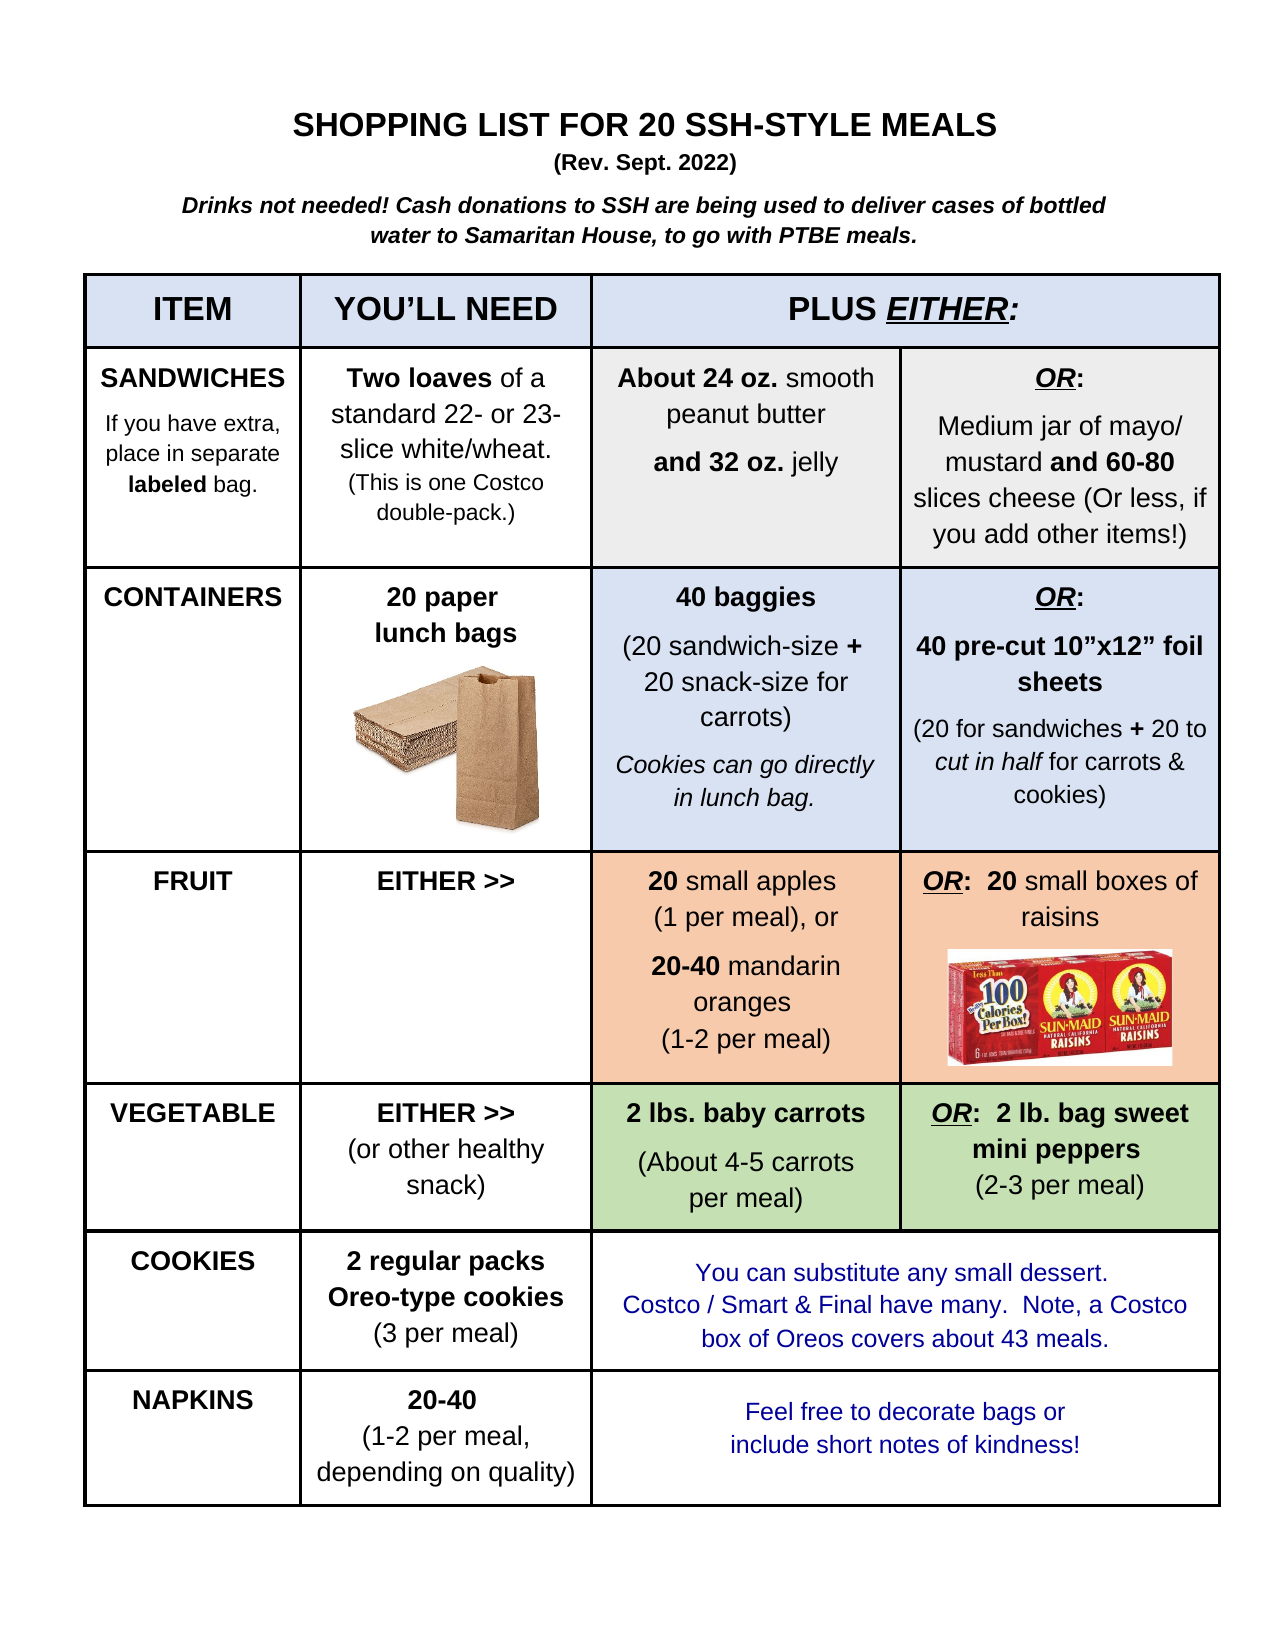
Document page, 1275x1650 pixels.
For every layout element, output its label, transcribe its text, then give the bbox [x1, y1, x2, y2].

text SHOPPING LIST FOR 20 SSH-STYLE MEALS [150, 105, 1140, 143]
table_cell OR: Medium jar of mayo/ mustard and 60-80 slices cheese (Or less, if you add other items!) [902, 349, 1218, 566]
table_cell EITHER >> [302, 853, 590, 1082]
table_cell CONTAINERS [87, 569, 299, 850]
table_cell NAPKINS [87, 1372, 299, 1504]
table_header ITEM [87, 276, 299, 346]
table_cell Two loaves of a standard 22- or 23-slice white/wheat. (This is one Costco double-pack.) [302, 349, 590, 566]
table_cell EITHER >> (or other healthy snack) [302, 1085, 590, 1229]
text (Rev. Sept. 2022) [150, 149, 1140, 176]
table_cell 20 small apples (1 per meal), or 20-40 mandarin oranges (1-2 per meal) [593, 853, 899, 1082]
picture [947, 949, 1173, 1066]
table_cell 20-40 (1-2 per meal, depending on quality) [302, 1372, 590, 1504]
table_cell OR: 2 lb. bag sweet mini peppers (2-3 per meal) [902, 1085, 1218, 1229]
table_cell 20 paper lunch bags [302, 569, 590, 850]
table_cell OR: 40 pre-cut 10”x12” foil sheets (20 for sandwiches + 20 to cut in half for carrots & cookies) [902, 569, 1218, 850]
text Drinks not needed! Cash donations to SSH are being used to deliver cases of bottled water to Samaritan House, to go with PTBE meals. [150, 192, 1140, 248]
table_cell VEGETABLE [87, 1085, 299, 1229]
table_cell 40 baggies (20 sandwich-size + 20 snack-size for carrots) Cookies can go directly in lunch bag. [593, 569, 899, 850]
table_header PLUS EITHER: [593, 276, 1218, 346]
table_cell FRUIT [87, 853, 299, 1082]
table_cell SANDWICHES If you have extra, place in separate labeled bag. [87, 349, 299, 566]
table_cell 2 regular packs Oreo-type cookies (3 per meal) [302, 1233, 590, 1369]
table_cell About 24 oz. smooth peanut butter and 32 oz. jelly [593, 349, 899, 566]
table_header YOU’LL NEED [302, 276, 590, 346]
table_cell COOKIES [87, 1233, 299, 1369]
table_cell 2 lbs. baby carrots (About 4-5 carrots per meal) [593, 1085, 899, 1229]
picture [352, 665, 539, 834]
table_cell Feel free to decorate bags or include short notes of kindness! [593, 1372, 1218, 1504]
table_cell You can substitute any small dessert. Costco / Smart & Final have many. Note, a Costco box of Oreos covers about 43 meals. [593, 1233, 1218, 1369]
table_cell OR: 20 small boxes of raisins [902, 853, 1218, 1082]
